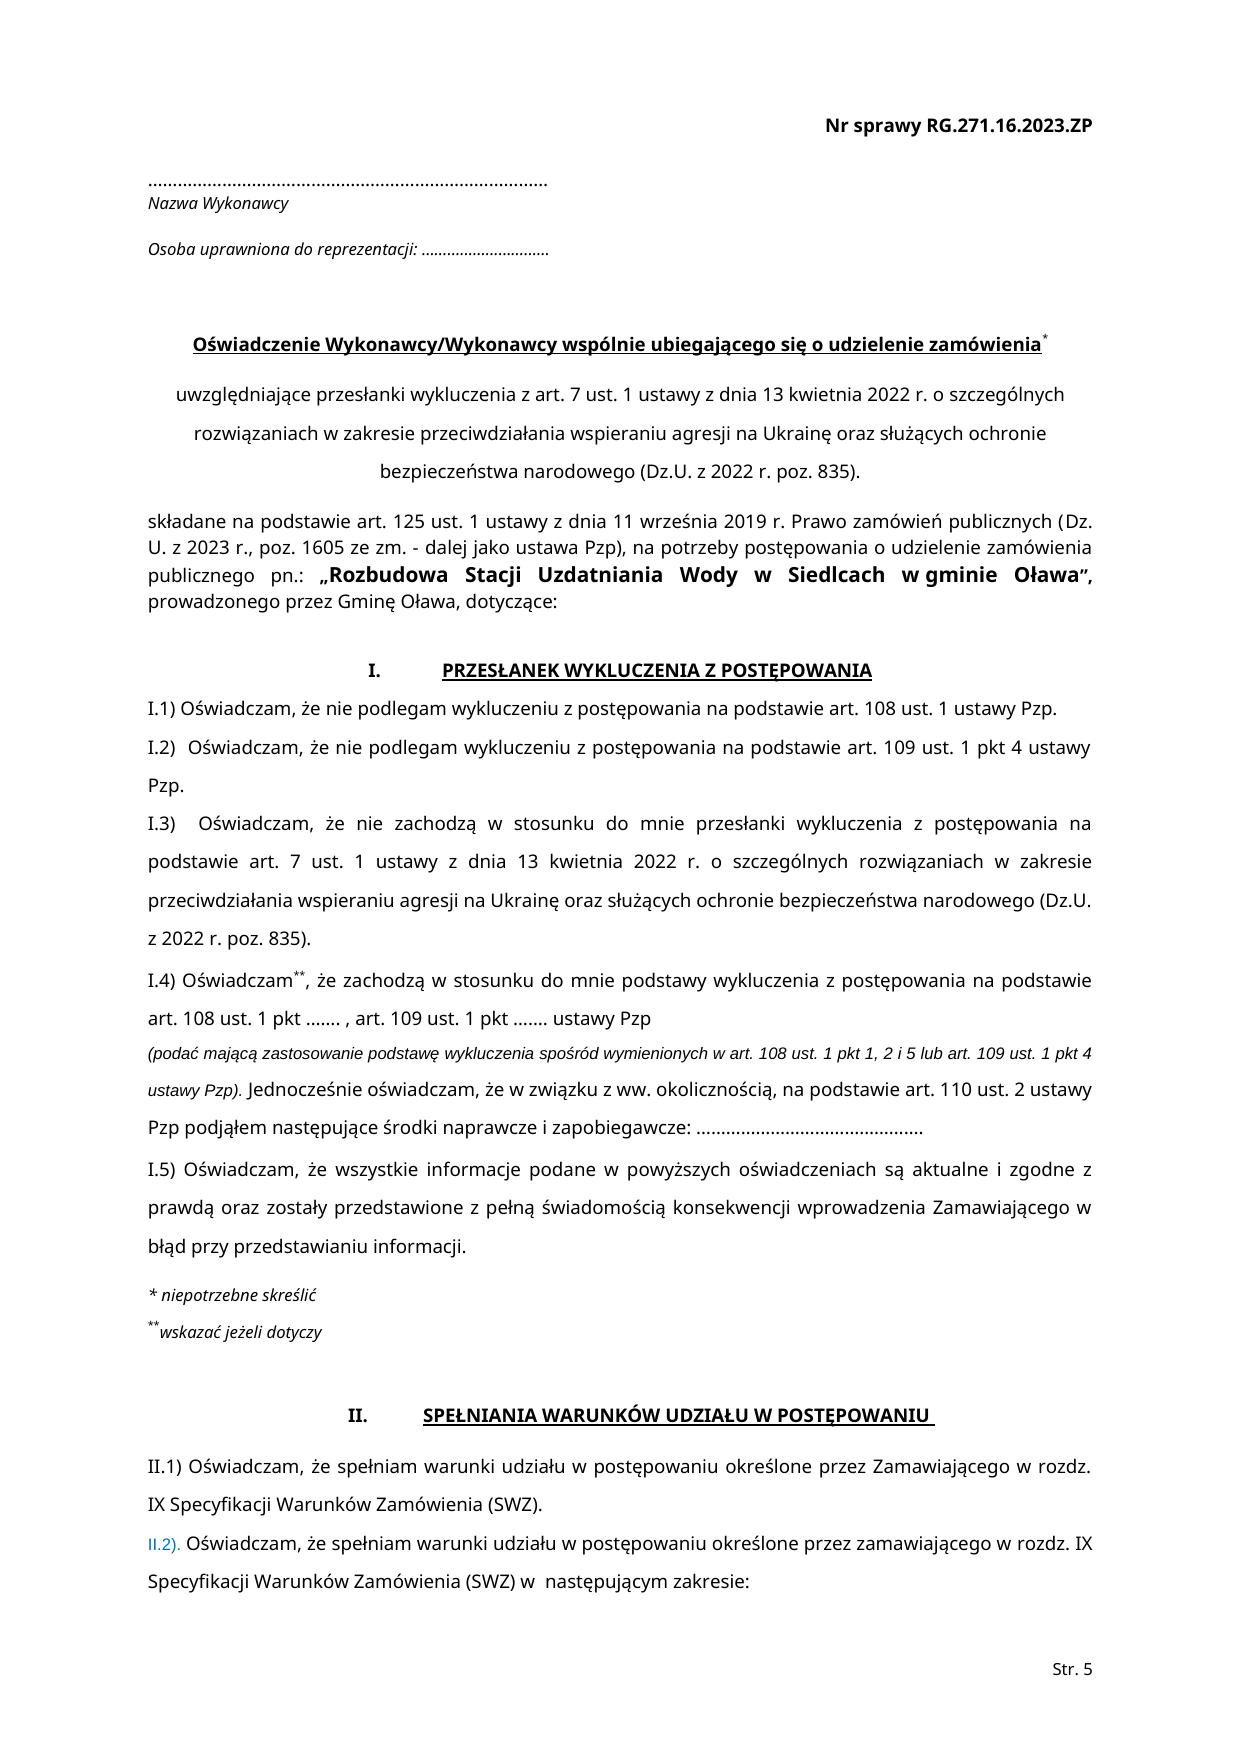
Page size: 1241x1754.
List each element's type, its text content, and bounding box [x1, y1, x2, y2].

text I.4) Oświadczam**, że zachodzą w stosunku do mnie podstawy wykluczenia z postępowania na podstawie art. 108 ust. 1 pkt ……. , art. 109 ust. 1 pkt ……. ustawy Pzp [148, 967, 1093, 1031]
text I.3) Oświadczam, że nie zachodzą w stosunku do mnie przesłanki wykluczenia z postępowania na podstawie art. 7 ust. 1 ustawy z dnia 13 kwietnia 2022 r. o szczególnych rozwiązaniach w zakresie przeciwdziałania wspieraniu agresji na Ukrainę oraz służących ochronie bezpieczeństwa narodowego (Dz.U. z 2022 r. poz. 835). [148, 810, 1093, 951]
list SPEŁNIANIA WARUNKÓW UDZIAŁU W POSTĘPOWANIU [185, 1403, 1093, 1428]
text składane na podstawie art. 125 ust. 1 ustawy z dnia 11 września 2019 r. Prawo zamówień publicznych (Dz. U. z 2023 r., poz. 1605 ze zm. - dalej jako ustawa Pzp), na potrzeby postępowania o udzielenie zamówienia publicznego pn.: „Rozbudowa Stacji Uzdatniania Wody w Siedlcach w gminie Oława”, prowadzonego przez Gminę Oława, dotyczące: [148, 509, 1093, 614]
text * niepotrzebne skreślić [148, 1284, 1093, 1307]
text Osoba uprawniona do reprezentacji: ………………………… [148, 237, 1093, 260]
text (podać mającą zastosowanie podstawę wykluczenia spośród wymienionych w art. 108 ust. 1 pkt 1, 2 i 5 lub art. 109 ust. 1 pkt 4 ustawy Pzp). Jednocześnie oświadczam, że w związku z ww. okolicznością, na podstawie art. 110 ust. 2 ustawy Pzp podjąłem następujące środki naprawcze i zapobiegawcze: ………………………………………. [148, 1044, 1093, 1139]
text **wskazać jeżeli dotyczy [148, 1318, 1093, 1343]
text uwzględniające przesłanki wykluczenia z art. 7 ust. 1 ustawy z dnia 13 kwietnia 2022 r. o szczególnych rozwiązaniach w zakresie przeciwdziałania wspieraniu agresji na Ukrainę oraz służących ochronie bezpieczeństwa narodowego (Dz.U. z 2022 r. poz. 835). [148, 382, 1093, 483]
text I.2) Oświadczam, że nie podlegam wykluczeniu z postępowania na podstawie art. 109 ust. 1 pkt 4 ustawy Pzp. [148, 734, 1093, 798]
text I.5) Oświadczam, że wszystkie informacje podane w powyższych oświadczeniach są aktualne i zgodne z prawdą oraz zostały przedstawione z pełną świadomością konsekwencji wprowadzenia Zamawiającego w błąd przy przedstawianiu informacji. [148, 1156, 1093, 1258]
text ……………………………………………………………………… [148, 166, 1093, 192]
text Nr sprawy RG.271.16.2023.ZP [148, 112, 1093, 138]
text Nazwa Wykonawcy [148, 192, 1093, 214]
text I.1) Oświadczam, że nie podlegam wykluczeniu z postępowania na podstawie art. 108 ust. 1 ustawy Pzp. [148, 696, 1093, 721]
list PRZESŁANEK WYKLUCZENIA Z POSTĘPOWANIA [148, 657, 1093, 683]
text Oświadczenie Wykonawcy/Wykonawcy wspólnie ubiegającego się o udzielenie zamówienia* [148, 331, 1093, 356]
text II.1) Oświadczam, że spełniam warunki udziału w postępowaniu określone przez Zamawiającego w rozdz. IX Specyfikacji Warunków Zamówienia (SWZ). [148, 1453, 1093, 1517]
text II.2). Oświadczam, że spełniam warunki udziału w postępowaniu określone przez zamawiającego w rozdz. IX Specyfikacji Warunków Zamówienia (SWZ) w następującym zakresie: [148, 1530, 1093, 1594]
